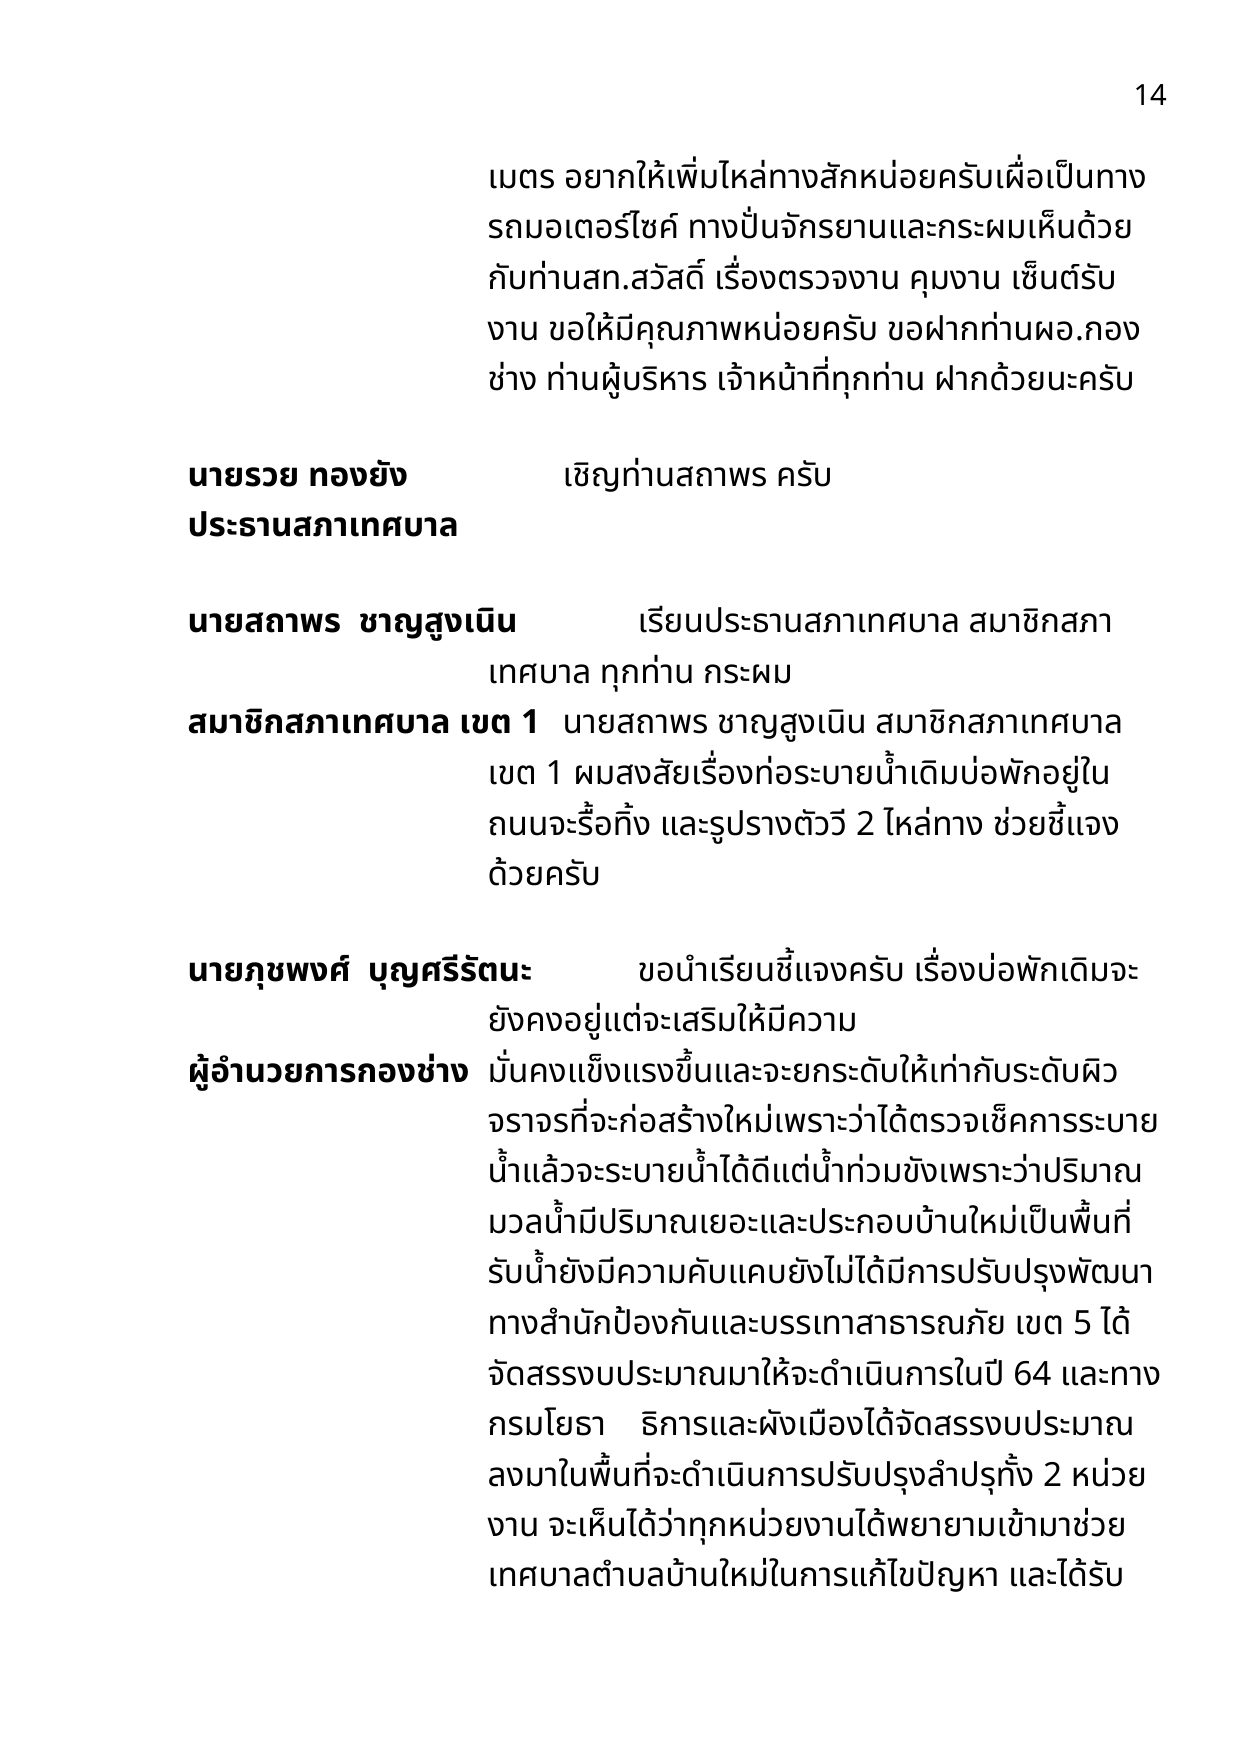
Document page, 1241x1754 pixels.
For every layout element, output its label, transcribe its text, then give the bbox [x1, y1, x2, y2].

text นายรวย ทองยัง เชิญท่านสถาพร ครับ [187, 451, 1167, 501]
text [187, 1047, 1167, 1602]
text ประธานสภาเทศบาล [187, 501, 1167, 552]
text นายภุชพงศ์ บุญศรีรัตนะ ขอนำเรียนชี้แจงครับ เรื่องบ่อพักเดิมจะยังคงอยู่แต่จะเสริมให้มีความ [187, 946, 1167, 1047]
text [187, 153, 1167, 406]
text นายสถาพร ชาญสูงเนิน เรียนประธานสภาเทศบาล สมาชิกสภาเทศบาล ทุกท่าน กระผม [187, 597, 1167, 698]
text สมาชิกสภาเทศบาล เขต 1 นายสถาพร ชาญสูงเนิน สมาชิกสภาเทศบาล เขต 1 ผมสงสัยเรื่องท่อระบายน้ำเดิมบ่อพักอยู่ในถนนจะรื้อทิ้ง และรูปรางตัววี 2 ไหล่ทาง ช่วยชี้แจงด้วยครับ [187, 698, 1167, 900]
